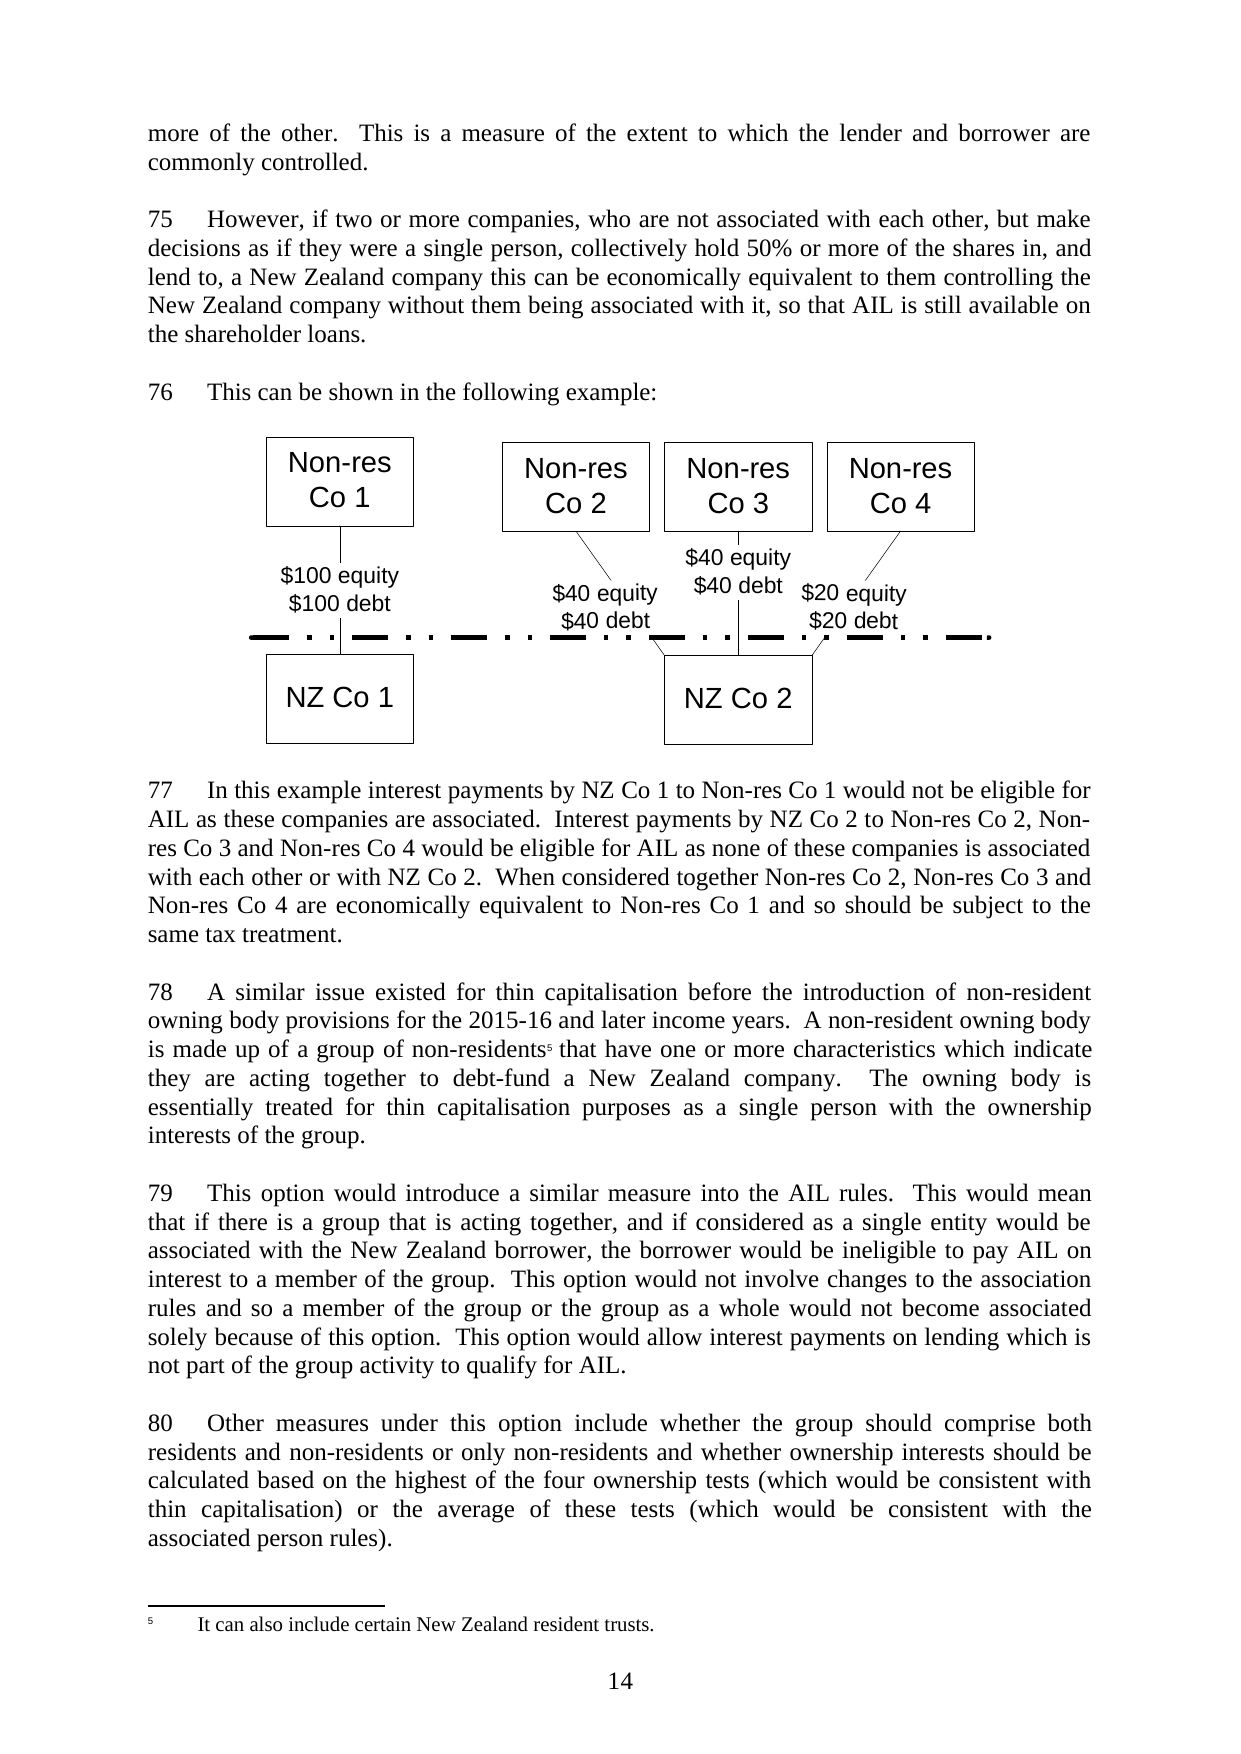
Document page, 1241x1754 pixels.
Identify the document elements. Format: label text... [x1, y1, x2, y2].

text This option would introduce a similar measure into the AIL rules. This would mean that if there is a group that is acting together, and if considered as a single entity would be associated with the New Zealand borrower, the borrower would be ineligible to pay AIL on interest to a member of the group. This option would not involve changes to the association rules and so a member of the group or the group as a whole would not become associated solely because of this option. This option would allow interest payments on lending which is not part of the group activity to qualify for AIL. [148, 1178, 1092, 1379]
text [148, 118, 1092, 176]
text A similar issue existed for thin capitalisation before the introduction of non-resident owning body provisions for the 2015-16 and later income years. A non-resident owning body is made up of a group of non-residents that have one or more characteristics which indicate they are acting together to debt-fund a New Zealand company. The owning body is essentially treated for thin capitalisation purposes as a single person with the ownership interests of the group. [148, 977, 1092, 1149]
text However, if two or more companies, who are not associated with each other, but make decisions as if they were a single person, collectively hold 50% or more of the shares in, and lend to, a New Zealand company this can be economically equivalent to them controlling the New Zealand company without them being associated with it, so that AIL is still available on the shareholder loans. [148, 204, 1092, 348]
text Other measures under this option include whether the group should comprise both residents and non-residents or only non-residents and whether ownership interests should be calculated based on the highest of the four ownership tests (which would be consistent with thin capitalisation) or the average of these tests (which would be consistent with the associated person rules). [148, 1408, 1092, 1552]
text This can be shown in the following example: [148, 377, 1092, 406]
text In this example interest payments by NZ Co 1 to Non-res Co 1 would not be eligible for AIL as these companies are associated. Interest payments by NZ Co 2 to Non-res Co 2, Non-res Co 3 and Non-res Co 4 would be eligible for AIL as none of these companies is associated with each other or with NZ Co 2. When considered together Non-res Co 2, Non-res Co 3 and Non-res Co 4 are economically equivalent to Non-res Co 1 and so should be subject to the same tax treatment. [148, 776, 1092, 948]
